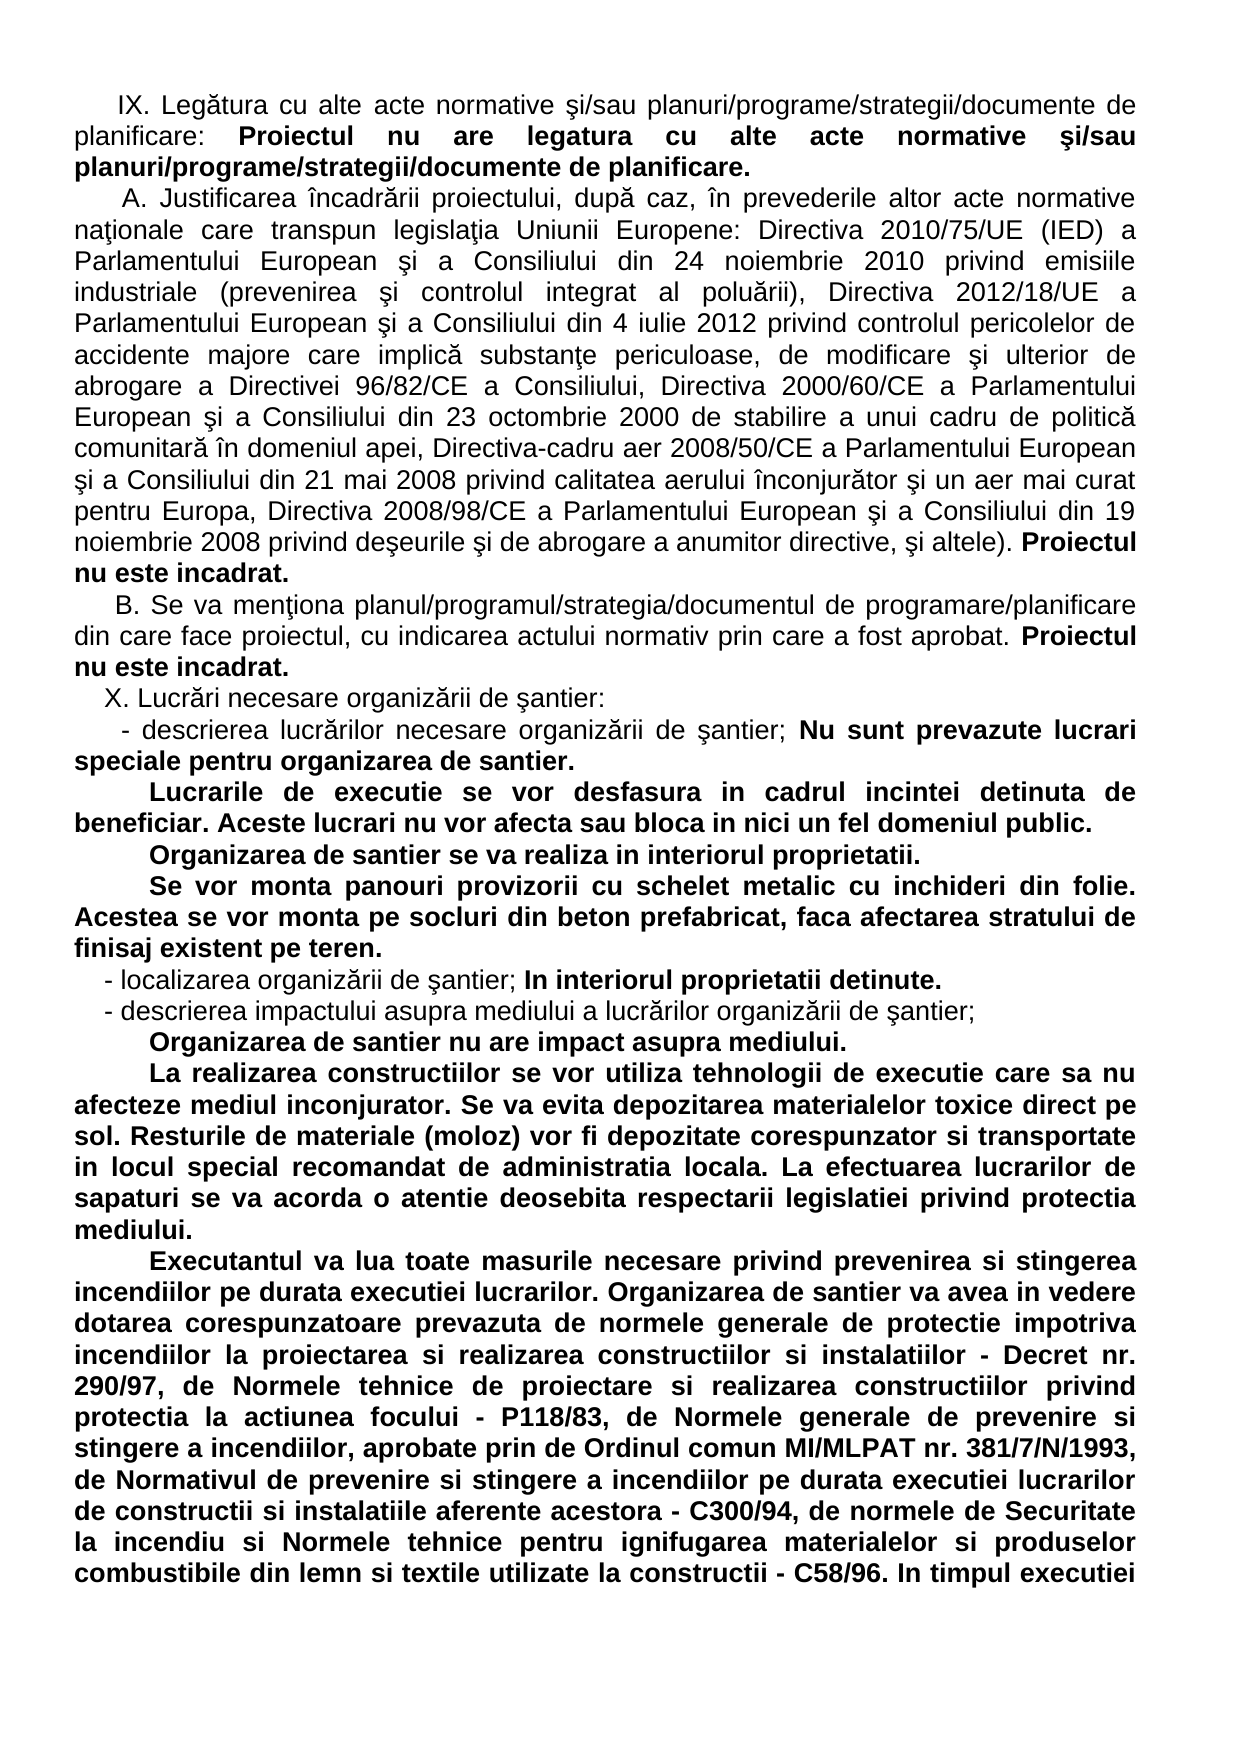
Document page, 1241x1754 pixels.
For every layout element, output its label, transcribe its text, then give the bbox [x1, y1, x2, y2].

text - descrierea lucrărilor necesare organizării de şantier; Nu sunt prevazute lucrari speciale pentru organizarea de santier. [74, 714, 1137, 776]
text B. Se va menţiona planul/programul/strategia/documentul de programare/planificare din care face proiectul, cu indicarea actului normativ prin care a fost aprobat. Proiectul nu este incadrat. [74, 589, 1137, 682]
text La realizarea constructiilor se vor utiliza tehnologii de executie care sa nu afecteze mediul inconjurator. Se va evita depozitarea materialelor toxice direct pe sol. Resturile de materiale (moloz) vor fi depozitate corespunzator si transportate in locul special recomandat de administratia locala. La efectuarea lucrarilor de sapaturi se va acorda o atentie deosebita respectarii legislatiei privind protectia mediului. [74, 1057, 1137, 1245]
text - localizarea organizării de şantier; In interiorul proprietatii detinute. [74, 964, 1137, 995]
text X. Lucrări necesare organizării de şantier: [74, 682, 1137, 714]
text Organizarea de santier nu are impact asupra mediului. [74, 1026, 1137, 1057]
text A. Justificarea încadrării proiectului, după caz, în prevederile altor acte normative naţionale care transpun legislaţia Uniunii Europene: Directiva 2010/75/UE (IED) a Parlamentului European şi a Consiliului din 24 noiembrie 2010 privind emisiile industriale (prevenirea şi controlul integrat al poluării), Directiva 2012/18/UE a Parlamentului European şi a Consiliului din 4 iulie 2012 privind controlul pericolelor de accidente majore care implică substanţe periculoase, de modificare şi ulterior de abrogare a Directivei 96/82/CE a Consiliului, Directiva 2000/60/CE a Parlamentului European şi a Consiliului din 23 octombrie 2000 de stabilire a unui cadru de politică comunitară în domeniul apei, Directiva-cadru aer 2008/50/CE a Parlamentului European şi a Consiliului din 21 mai 2008 privind calitatea aerului înconjurător şi un aer mai curat pentru Europa, Directiva 2008/98/CE a Parlamentului European şi a Consiliului din 19 noiembrie 2008 privind deşeurile şi de abrogare a anumitor directive, şi altele). Proiectul nu este incadrat. [74, 182, 1137, 589]
text IX. Legătura cu alte acte normative şi/sau planuri/programe/strategii/documente de planificare: Proiectul nu are legatura cu alte acte normative şi/sau planuri/programe/strategii/documente de planificare. [74, 89, 1137, 182]
text - descrierea impactului asupra mediului a lucrărilor organizării de şantier; [74, 995, 1137, 1026]
text Organizarea de santier se va realiza in interiorul proprietatii. [74, 839, 1137, 870]
text Se vor monta panouri provizorii cu schelet metalic cu inchideri din folie. Acestea se vor monta pe socluri din beton prefabricat, faca afectarea stratului de finisaj existent pe teren. [74, 870, 1137, 964]
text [74, 1245, 1137, 1589]
text Lucrarile de executie se vor desfasura in cadrul incintei detinuta de beneficiar. Aceste lucrari nu vor afecta sau bloca in nici un fel domeniul public. [74, 776, 1137, 839]
